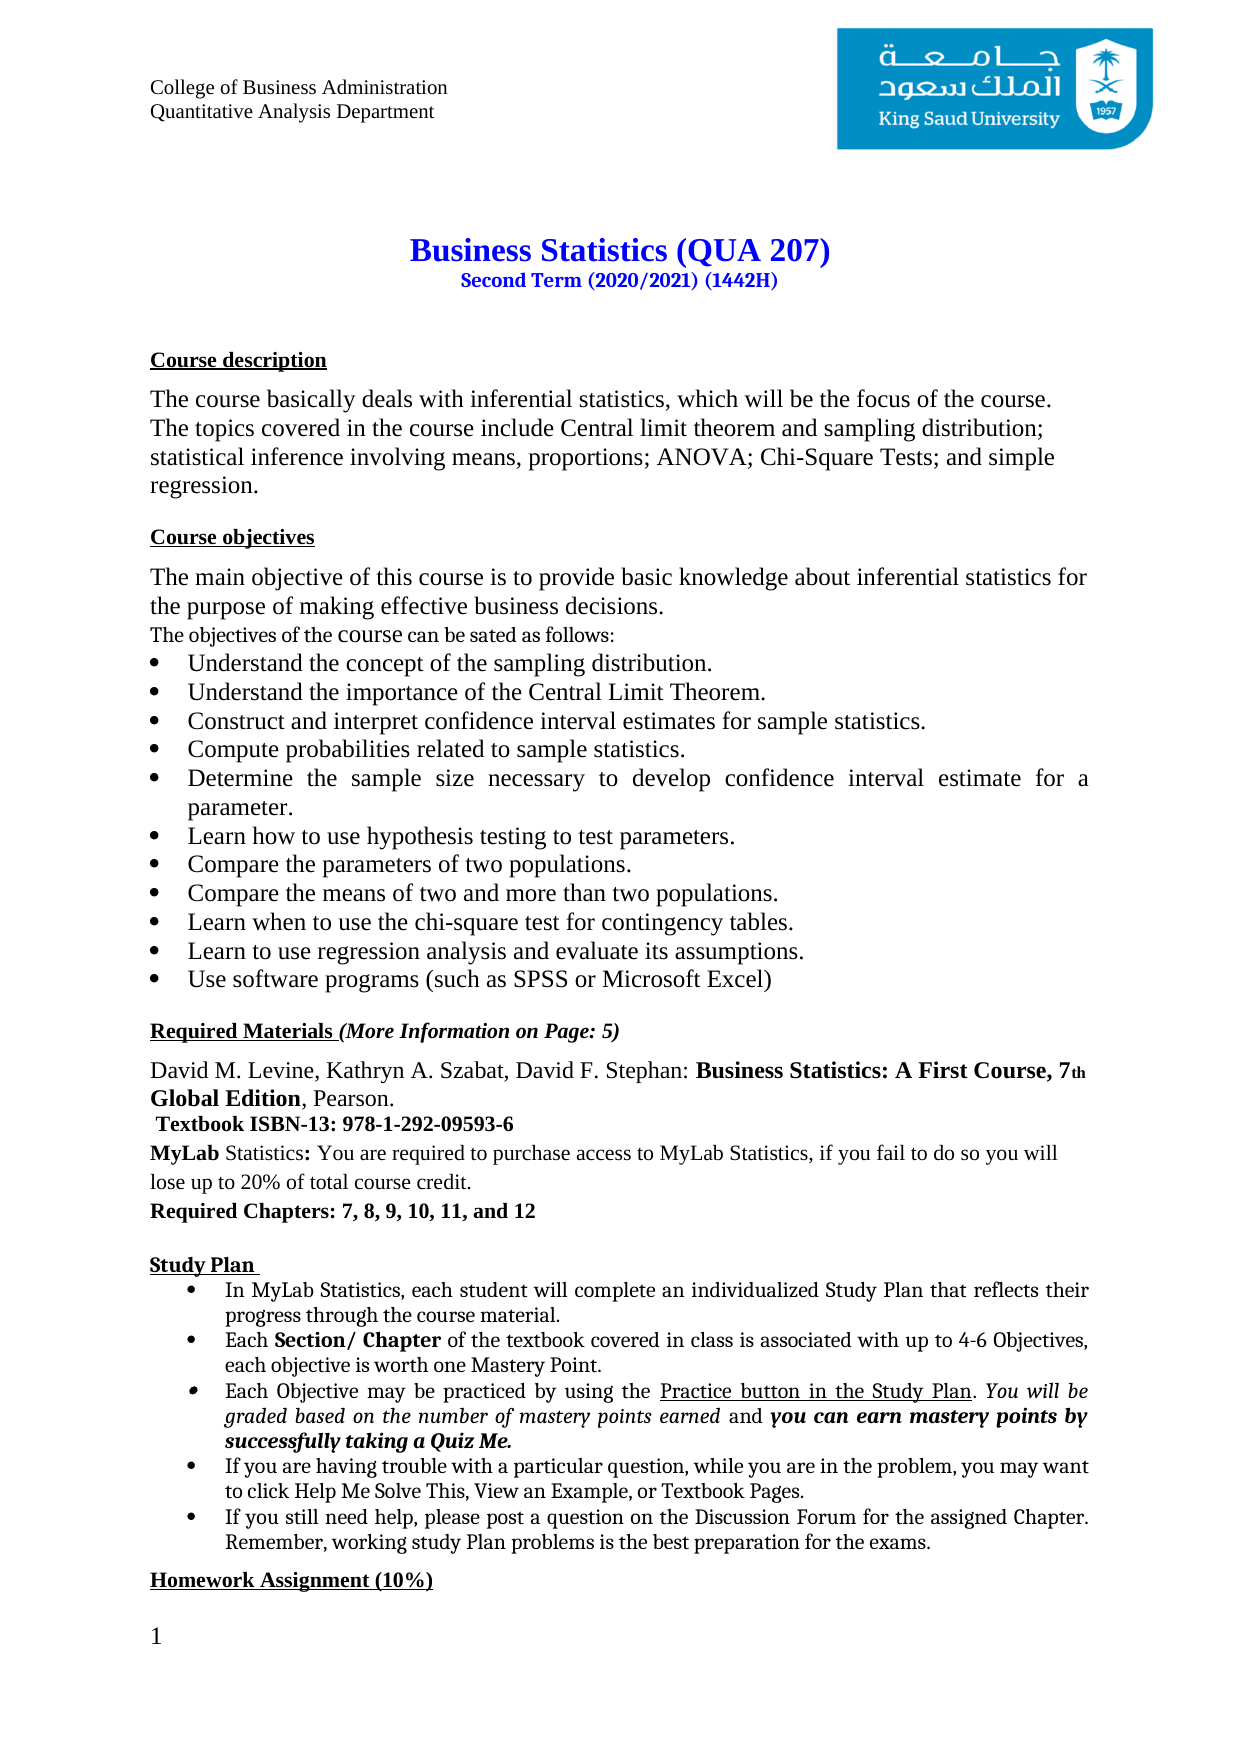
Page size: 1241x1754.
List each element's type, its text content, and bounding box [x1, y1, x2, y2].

picture [830, 19, 1156, 154]
text Business Statistics (QUA 207) [150, 230, 1090, 269]
list If you still need help, please post a question on the Discussion Forum for the assigned Chapter. Remember, working study Plan problems is the best preparation for the exams. [187, 1504, 1090, 1555]
list Use software programs (such as SPSS or Microsoft Excel) [150, 964, 1090, 993]
list Each Objective may be practiced by using the Practice button in the Study Plan. You will be graded based on the number of mastery points earned and you can earn mastery points by successfully taking a Quiz Me. [187, 1378, 1090, 1454]
list Compare the means of two and more than two populations. [150, 878, 1090, 907]
list Determine the sample size necessary to develop confidence interval estimate for a parameter. [150, 763, 1090, 821]
text Required Chapters: 7, 8, 9, 10, 11, and 12 [150, 1198, 1090, 1223]
list In MyLab Statistics, each student will complete an individualized Study Plan that reflects their progress through the course material. [187, 1277, 1090, 1328]
list Compute probabilities related to sample statistics. [150, 734, 1090, 763]
list Learn to use regression analysis and evaluate its assumptions. [150, 936, 1090, 964]
list Each Section/ Chapter of the textbook covered in class is associated with up to 4-6 Objectives, each objective is worth one Mastery Point. [187, 1328, 1090, 1378]
text The main objective of this course is to provide basic knowledge about inferential statistics for the purpose of making effective business decisions. [150, 562, 1090, 619]
text The course basically deals with inferential statistics, which will be the focus of the course. The topics covered in the course include Central limit theorem and sampling distribution; statistical inference involving means, proportions; ANOVA; Chi-Square Tests; and simple regression. [150, 384, 1086, 499]
text The objectives of the course can be sated as follows: [150, 619, 1090, 648]
text Second Term (2020/2021) (1442H) [150, 269, 1090, 293]
text Study Plan [150, 1252, 1090, 1277]
text MyLab Statistics: You are required to purchase access to MyLab Statistics, if you fail to do so you will lose up to 20% of total course credit. [150, 1140, 1090, 1194]
list Understand the concept of the sampling distribution. [150, 648, 1090, 677]
text Homework Assignment (10%) [150, 1567, 1090, 1592]
list Construct and interpret confidence interval estimates for sample statistics. [150, 706, 1090, 734]
text Textbook ISBN-13: 978-1-292-09593-6 [150, 1111, 1090, 1136]
text Course description [150, 347, 1090, 372]
list Learn how to use hypothesis testing to test parameters. [150, 821, 1090, 849]
list Compare the parameters of two populations. [150, 849, 1090, 878]
list Understand the importance of the Central Limit Theorem. [150, 677, 1090, 706]
text David M. Levine, Kathryn A. Szabat, David F. Stephan: Business Statistics: A First Course, 7th Global Edition, Pearson. [150, 1056, 1090, 1111]
list Learn when to use the chi-square test for contingency tables. [150, 907, 1090, 936]
list If you are having trouble with a particular question, while you are in the problem, you may want to click Help Me Solve This, View an Example, or Textbook Pages. [187, 1454, 1090, 1504]
text Course objectives [150, 524, 1090, 549]
text Required Materials (More Information on Page: 5) [150, 1018, 1090, 1043]
